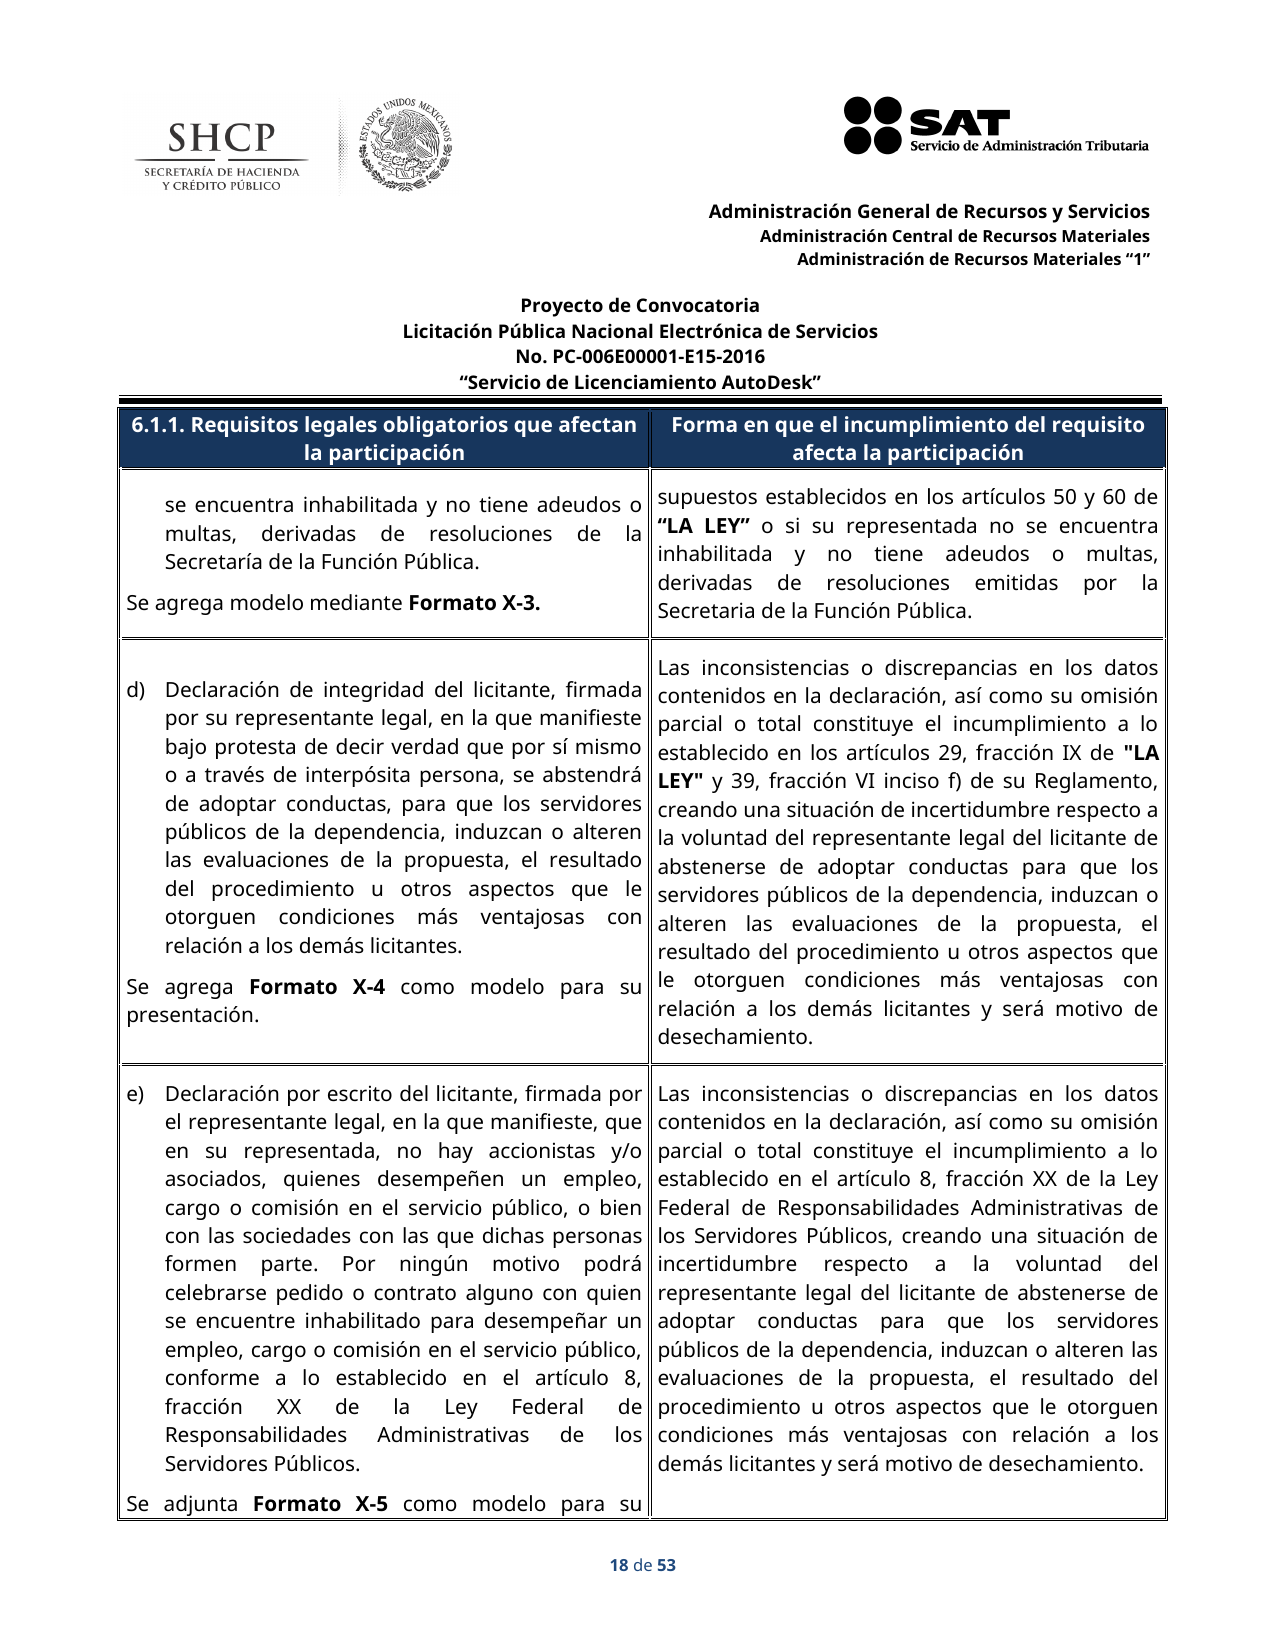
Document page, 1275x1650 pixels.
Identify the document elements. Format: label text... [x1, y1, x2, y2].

table_cell Declaración de integridad del licitante, firmada por su representante legal, en la que manifieste bajo protesta de decir verdad que por sí mismo o a través de interpósita persona, se abstendrá de adoptar conductas, para que los servidores públicos de la dependencia, induzcan o alteren las evaluaciones de la propuesta, el resultado del procedimiento u otros aspectos que le otorguen condiciones más ventajosas con relación a los demás licitantes. Se agrega Formato X-4 como modelo para su presentación. [119, 637, 650, 1063]
table_header 6.1.1. Requisitos legales obligatorios que afectan la participación [120, 408, 650, 467]
table_cell Las inconsistencias o discrepancias en los datos contenidos en la declaración, así como su omisión parcial o total constituye el incumplimiento a lo establecido en los artículos 29, fracción IX de "LA LEY" y 39, fracción VI inciso f) de su Reglamento, creando una situación de incertidumbre respecto a la voluntad del representante legal del licitante de abstenerse de adoptar conductas para que los servidores públicos de la dependencia, induzcan o alteren las evaluaciones de la propuesta, el resultado del procedimiento u otros aspectos que le otorguen condiciones más ventajosas con relación a los demás licitantes y será motivo de desechamiento. [650, 637, 1166, 1063]
picture [122, 92, 460, 196]
picture [839, 92, 1152, 155]
table_header Forma en que el incumplimiento del requisito afecta la participación [650, 410, 1165, 467]
